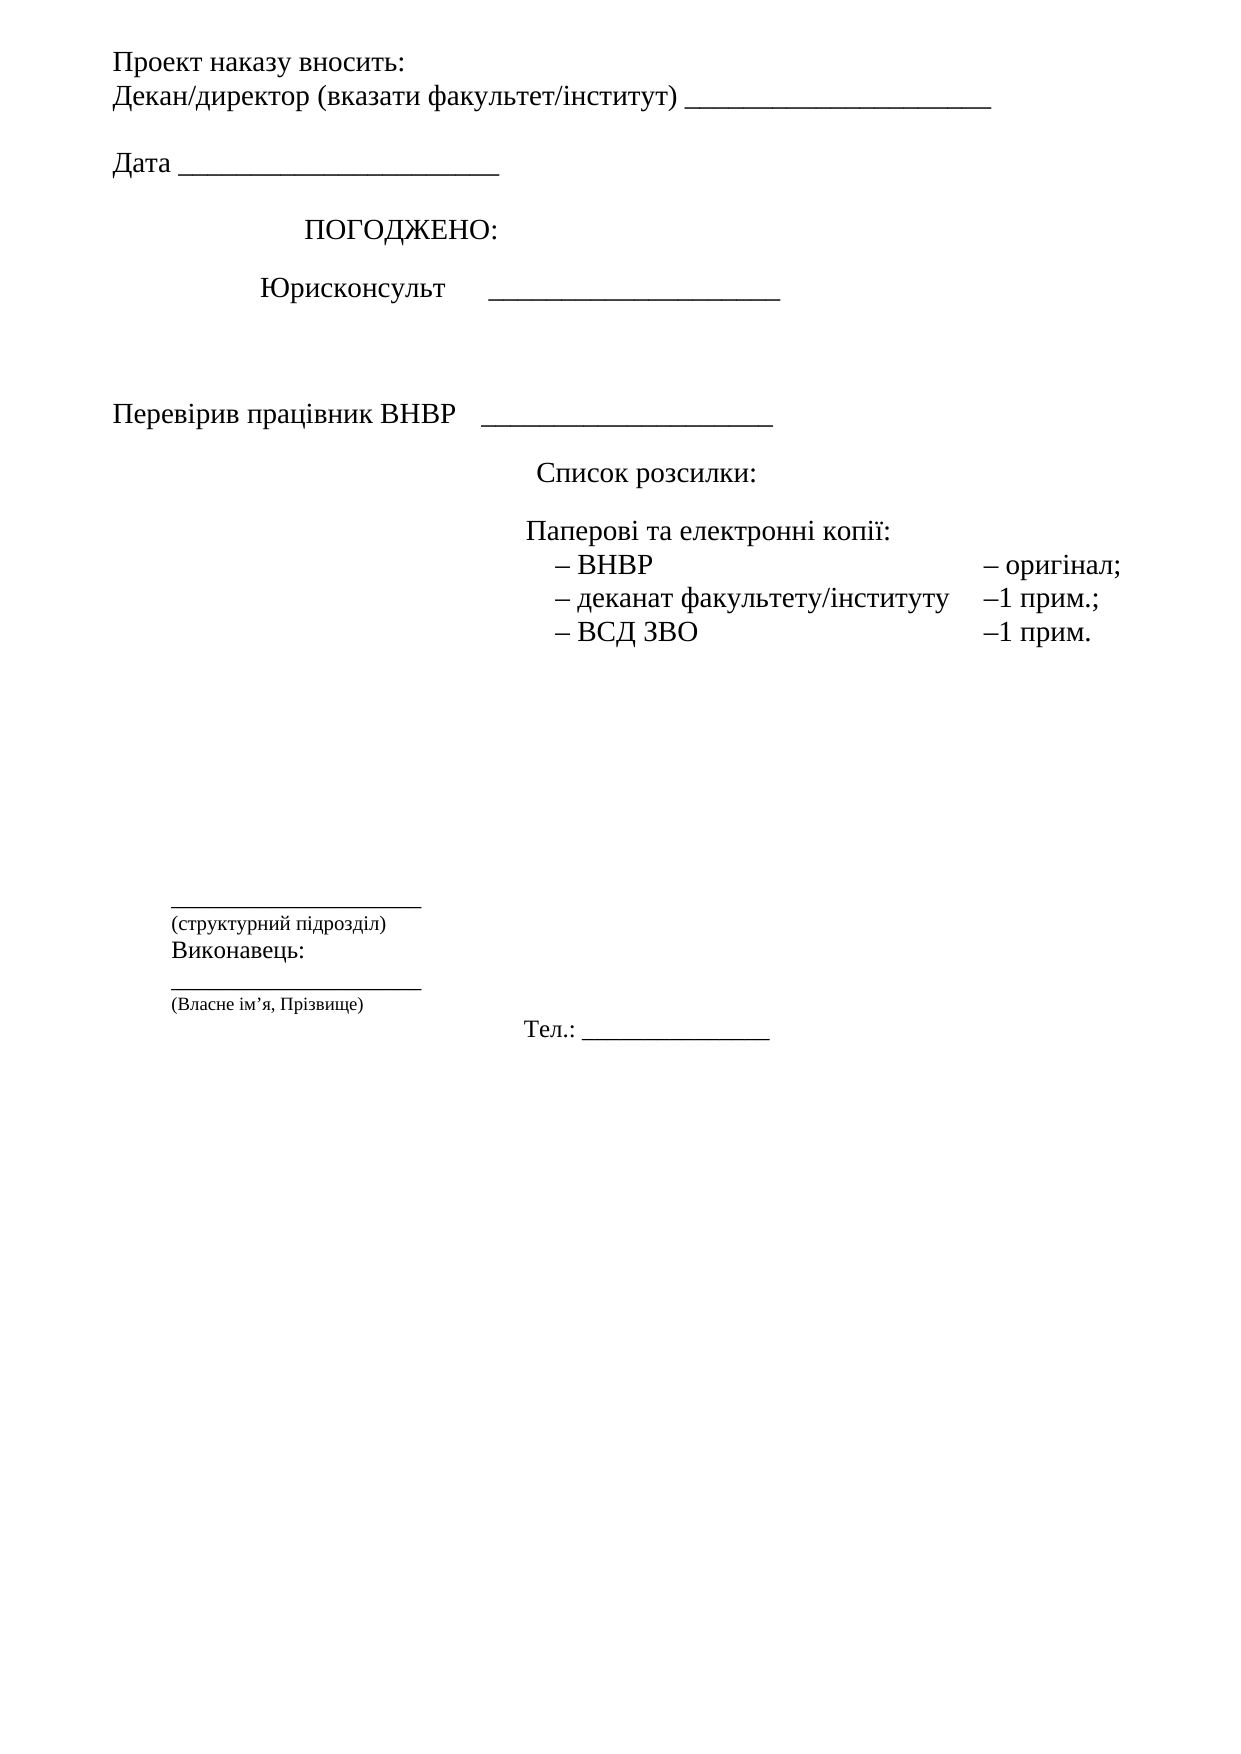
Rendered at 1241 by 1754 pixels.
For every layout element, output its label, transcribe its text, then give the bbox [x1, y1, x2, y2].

text Дата ______________________ [112, 145, 1181, 178]
text – деканат факультету/інституту –1 прим.; [555, 580, 1181, 614]
text – ВНВР – оригінал; [555, 547, 1181, 580]
text (структурний підрозділ) [112, 911, 1181, 935]
text Паперові та електронні копії: [526, 513, 1181, 547]
text ПОГОДЖЕНО: [304, 212, 1181, 246]
text Перевірив працівник ВНВР ____________________ [112, 396, 1181, 430]
text Тел.: _______________ [112, 1014, 1181, 1043]
text Виконавець: [112, 935, 1181, 964]
text ____________________ [112, 964, 1181, 993]
text Декан/директор (вказати факультет/інститут) _____________________ [112, 78, 1181, 111]
text (Власне ім’я, Прізвище) [112, 993, 1181, 1014]
text Проект наказу вносить: [112, 44, 1181, 78]
text – ВСД ЗВО –1 прим. [555, 614, 1181, 647]
text Юрисконсульт ____________________ [260, 271, 1181, 304]
text Список розсилки: [112, 455, 1181, 488]
text ____________________ [112, 882, 1181, 911]
